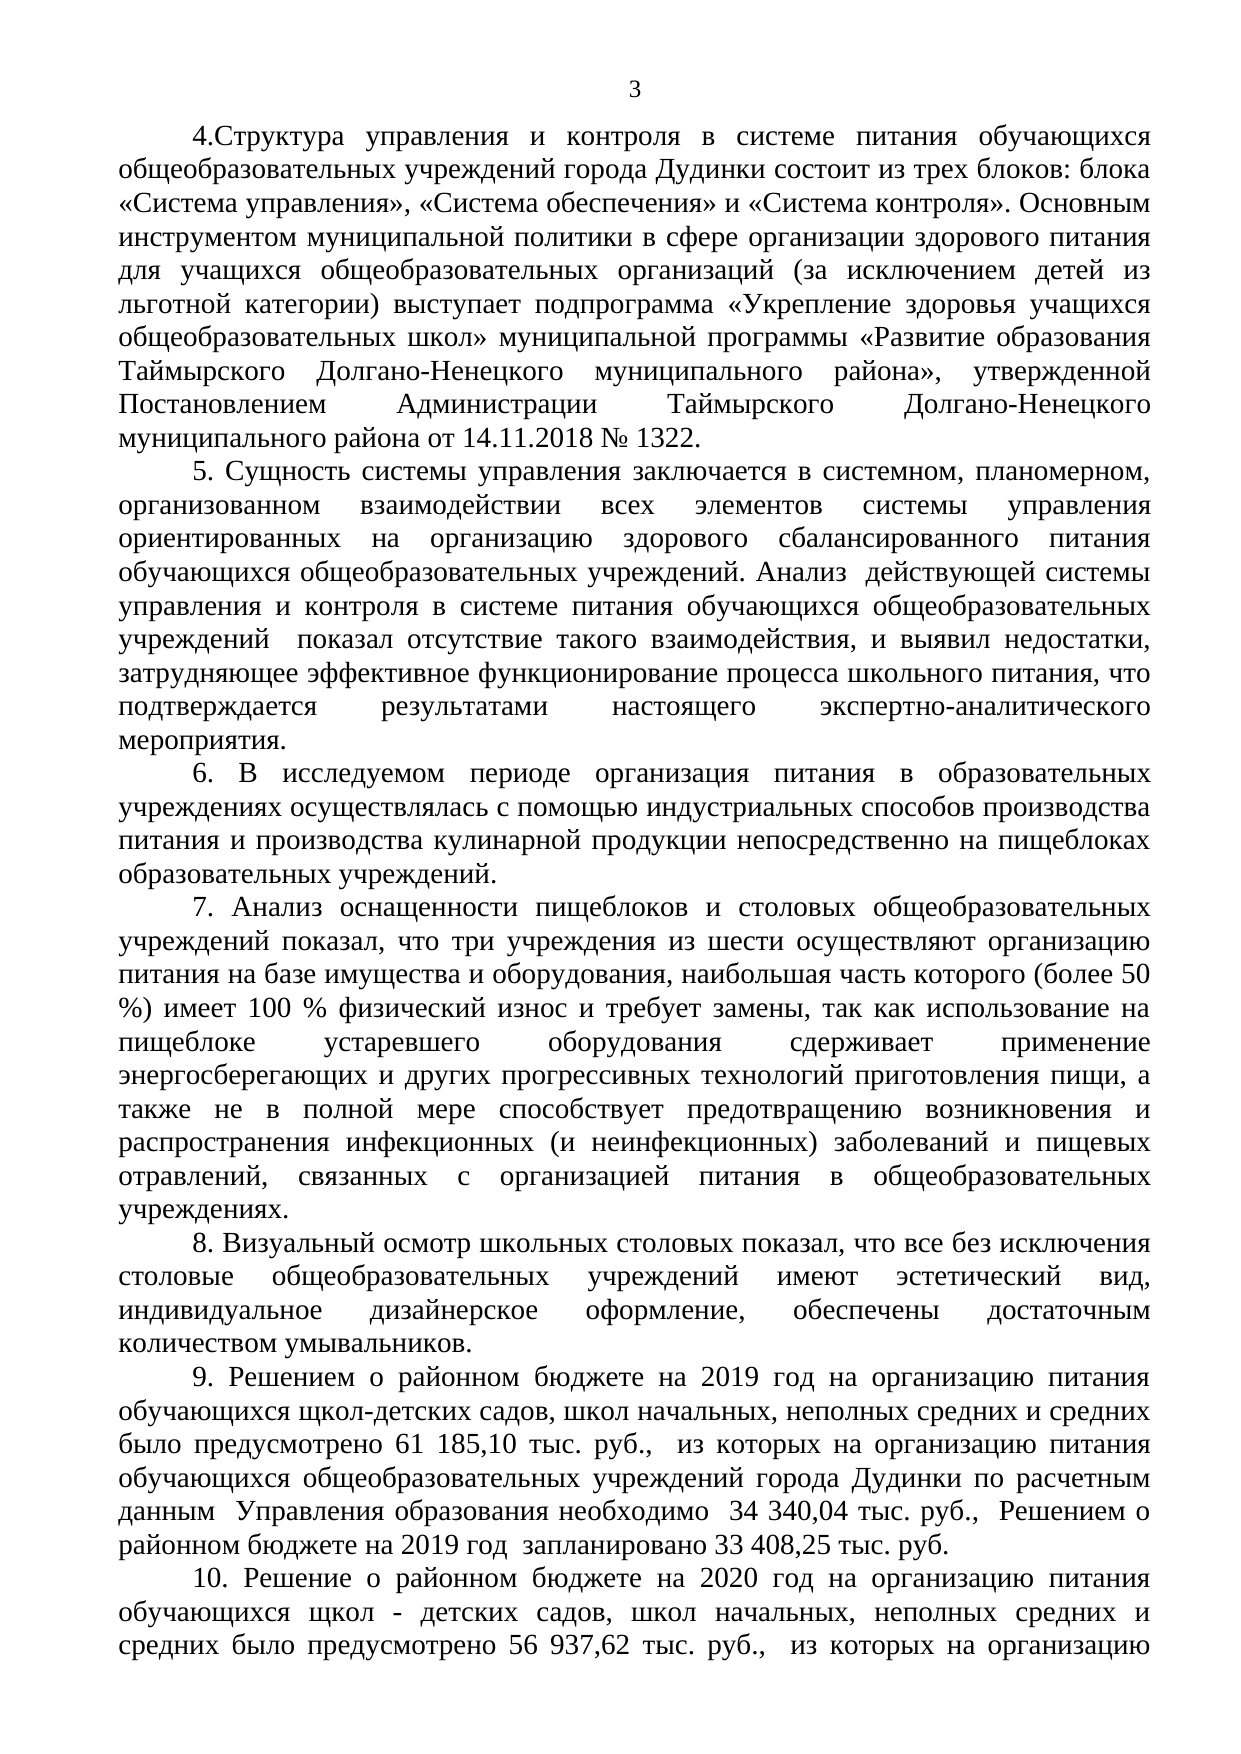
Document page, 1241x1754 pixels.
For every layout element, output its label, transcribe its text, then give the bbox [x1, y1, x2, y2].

text 9. Решением о районном бюджете на 2019 год на организацию питания обучающихся щкол-детских садов, школ начальных, неполных средних и средних было предусмотрено 61 185,10 тыс. руб., из которых на организацию питания обучающихся общеобразовательных учреждений города Дудинки по расчетным данным Управления образования необходимо 34 340,04 тыс. руб., Решением о районном бюджете на 2019 год запланировано 33 408,25 тыс. руб. [118, 1359, 1152, 1560]
text 7. Анализ оснащенности пищеблоков и столовых общеобразовательных учреждений показал, что три учреждения из шести осуществляют организацию питания на базе имущества и оборудования, наибольшая часть которого (более 50 %) имеет 100 % физический износ и требует замены, так как использование на пищеблоке устаревшего оборудования сдерживает применение энергосберегающих и других прогрессивных технологий приготовления пищи, а также не в полной мере способствует предотвращению возникновения и распространения инфекционных (и неинфекционных) заболеваний и пищевых отравлений, связанных с организацией питания в общеобразовательных учреждениях. [118, 889, 1152, 1225]
text 4.Структура управления и контроля в системе питания обучающихся общеобразовательных учреждений города Дудинки состоит из трех блоков: блока «Система управления», «Система обеспечения» и «Система контроля». Основным инструментом муниципальной политики в сфере организации здорового питания для учащихся общеобразовательных организаций (за исключением детей из льготной категории) выступает подпрограмма «Укрепление здоровья учащихся общеобразовательных школ» муниципальной программы «Развитие образования Таймырского Долгано-Ненецкого муниципального района», утвержденной Постановлением Администрации Таймырского Долгано-Ненецкого муниципального района от 14.11.2018 № 1322. [118, 118, 1152, 453]
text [118, 1560, 1152, 1661]
text 5. Сущность системы управления заключается в системном, планомерном, организованном взаимодействии всех элементов системы управления ориентированных на организацию здорового сбалансированного питания обучающихся общеобразовательных учреждений. Анализ действующей системы управления и контроля в системе питания обучающихся общеобразовательных учреждений показал отсутствие такого взаимодействия, и выявил недостатки, затрудняющее эффективное функционирование процесса школьного питания, что подтверждается результатами настоящего экспертно-аналитического мероприятия. [118, 453, 1152, 755]
text 6. В исследуемом периоде организация питания в образовательных учреждениях осуществлялась с помощью индустриальных способов производства питания и производства кулинарной продукции непосредственно на пищеблоках образовательных учреждений. [118, 755, 1152, 889]
text 8. Визуальный осмотр школьных столовых показал, что все без исключения столовые общеобразовательных учреждений имеют эстетический вид, индивидуальное дизайнерское оформление, обеспечены достаточным количеством умывальников. [118, 1225, 1152, 1359]
